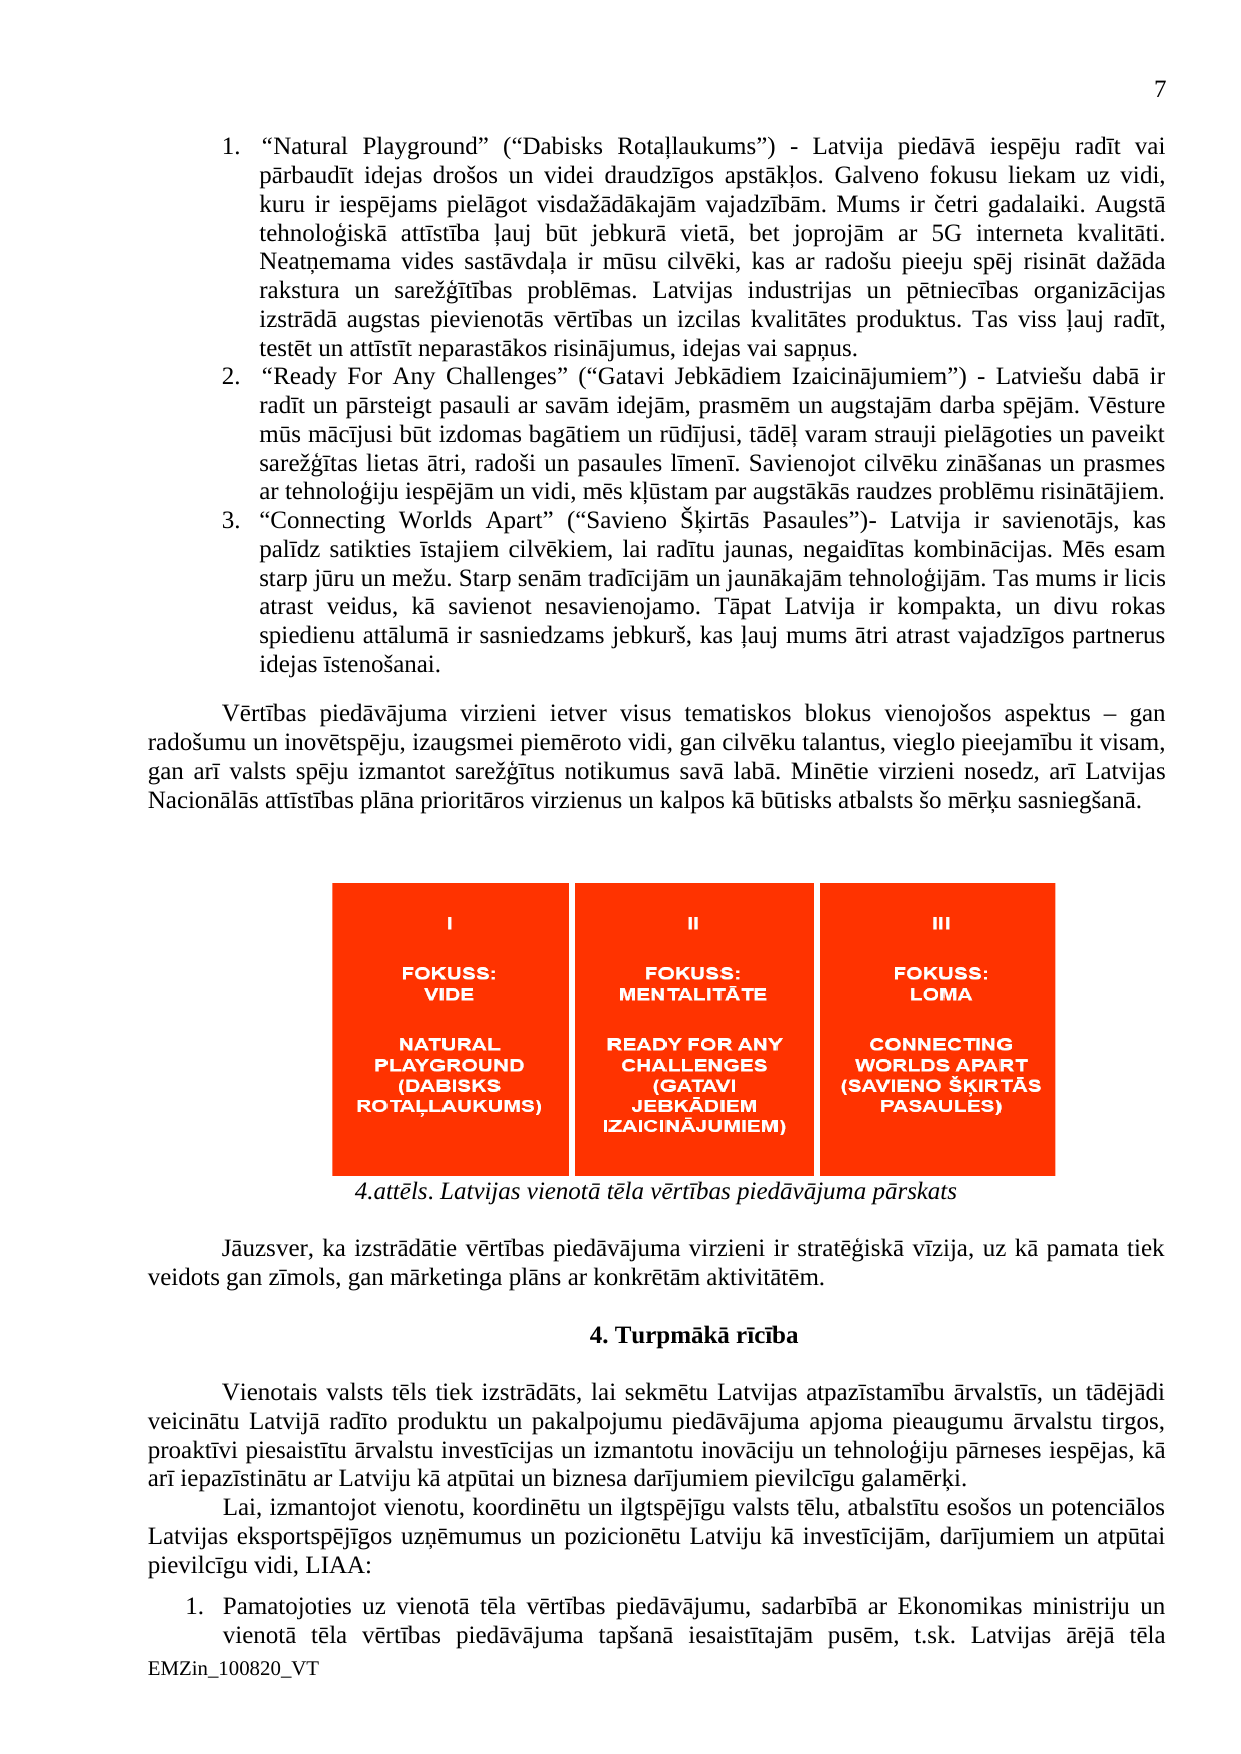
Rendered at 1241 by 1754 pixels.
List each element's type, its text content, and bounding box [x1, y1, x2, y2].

text Jāuzsver, ka izstrādātie vērtības piedāvājuma virzieni ir stratēģiskā vīzija, uz kā pamata tiek veidots gan zīmols, gan mārketinga plāns ar konkrētām aktivitātēm. [148, 1233, 1166, 1291]
picture [332, 883, 1056, 1176]
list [185, 1591, 1166, 1648]
text Vērtības piedāvājuma virzieni ietver visus tematiskos blokus vienojošos aspektus – gan radošumu un inovētspēju, izaugsmei piemēroto vidi, gan cilvēku talantus, vieglo pieejamību it visam, gan arī valsts spēju izmantot sarežģītus notikumus savā labā. Minētie virzieni nosedz, arī Latvijas Nacionālās attīstības plāna prioritāros virzienus un kalpos kā būtisks atbalsts šo mērķu sasniegšanā. [148, 698, 1166, 813]
list “Ready For Any Challenges” (“Gatavi Jebkādiem Izaicinājumiem”) - Latviešu dabā ir radīt un pārsteigt pasauli ar savām idejām, prasmēm un augstajām darba spējām. Vēsture mūs mācījusi būt izdomas bagātiem un rūdījusi, tādēļ varam strauji pielāgoties un paveikt sarežģītas lietas ātri, radoši un pasaules līmenī. Savienojot cilvēku zināšanas un prasmes ar tehnoloģiju iespējām un vidi, mēs kļūstam par augstākās raudzes problēmu risinātājiem. [222, 361, 1166, 505]
text Lai, izmantojot vienotu, koordinētu un ilgtspējīgu valsts tēlu, atbalstītu esošos un potenciālos Latvijas eksportspējīgos uzņēmumus un pozicionētu Latviju kā investīcijām, darījumiem un atpūtai pievilcīgu vidi, LIAA: [148, 1492, 1166, 1578]
text 4. Turpmākā rīcība [148, 1320, 1166, 1348]
text 4.attēls. Latvijas vienotā tēla vērtības piedāvājuma pārskats [148, 1176, 1166, 1205]
text Vienotais valsts tēls tiek izstrādāts, lai sekmētu Latvijas atpazīstamību ārvalstīs, un tādējādi veicinātu Latvijā radīto produktu un pakalpojumu piedāvājuma apjoma pieaugumu ārvalstu tirgos, proaktīvi piesaistītu ārvalstu investīcijas un izmantotu inovāciju un tehnoloģiju pārneses iespējas, kā arī iepazīstinātu ar Latviju kā atpūtai un biznesa darījumiem pievilcīgu galamērķi. [148, 1377, 1166, 1492]
list “Connecting Worlds Apart” (“Savieno Šķirtās Pasaules”)- Latvija ir savienotājs, kas palīdz satikties īstajiem cilvēkiem, lai radītu jaunas, negaidītas kombinācijas. Mēs esam starp jūru un mežu. Starp senām tradīcijām un jaunākajām tehnoloģijām. Tas mums ir licis atrast veidus, kā savienot nesavienojamo. Tāpat Latvija ir kompakta, un divu rokas spiedienu attālumā ir sasniedzams jebkurš, kas ļauj mums ātri atrast vajadzīgos partnerus idejas īstenošanai. [222, 505, 1166, 678]
list “Natural Playground” (“Dabisks Rotaļlaukums”) - Latvija piedāvā iespēju radīt vai pārbaudīt idejas drošos un videi draudzīgos apstākļos. Galveno fokusu liekam uz vidi, kuru ir iespējams pielāgot visdažādākajām vajadzībām. Mums ir četri gadalaiki. Augstā tehnoloģiskā attīstība ļauj būt jebkurā vietā, bet joprojām ar 5G interneta kvalitāti. Neatņemama vides sastāvdaļa ir mūsu cilvēki, kas ar radošu pieeju spēj risināt dažāda rakstura un sarežģītības problēmas. Latvijas industrijas un pētniecības organizācijas izstrādā augstas pievienotās vērtības un izcilas kvalitātes produktus. Tas viss ļauj radīt, testēt un attīstīt neparastākos risinājumus, idejas vai sapņus. [222, 131, 1166, 361]
